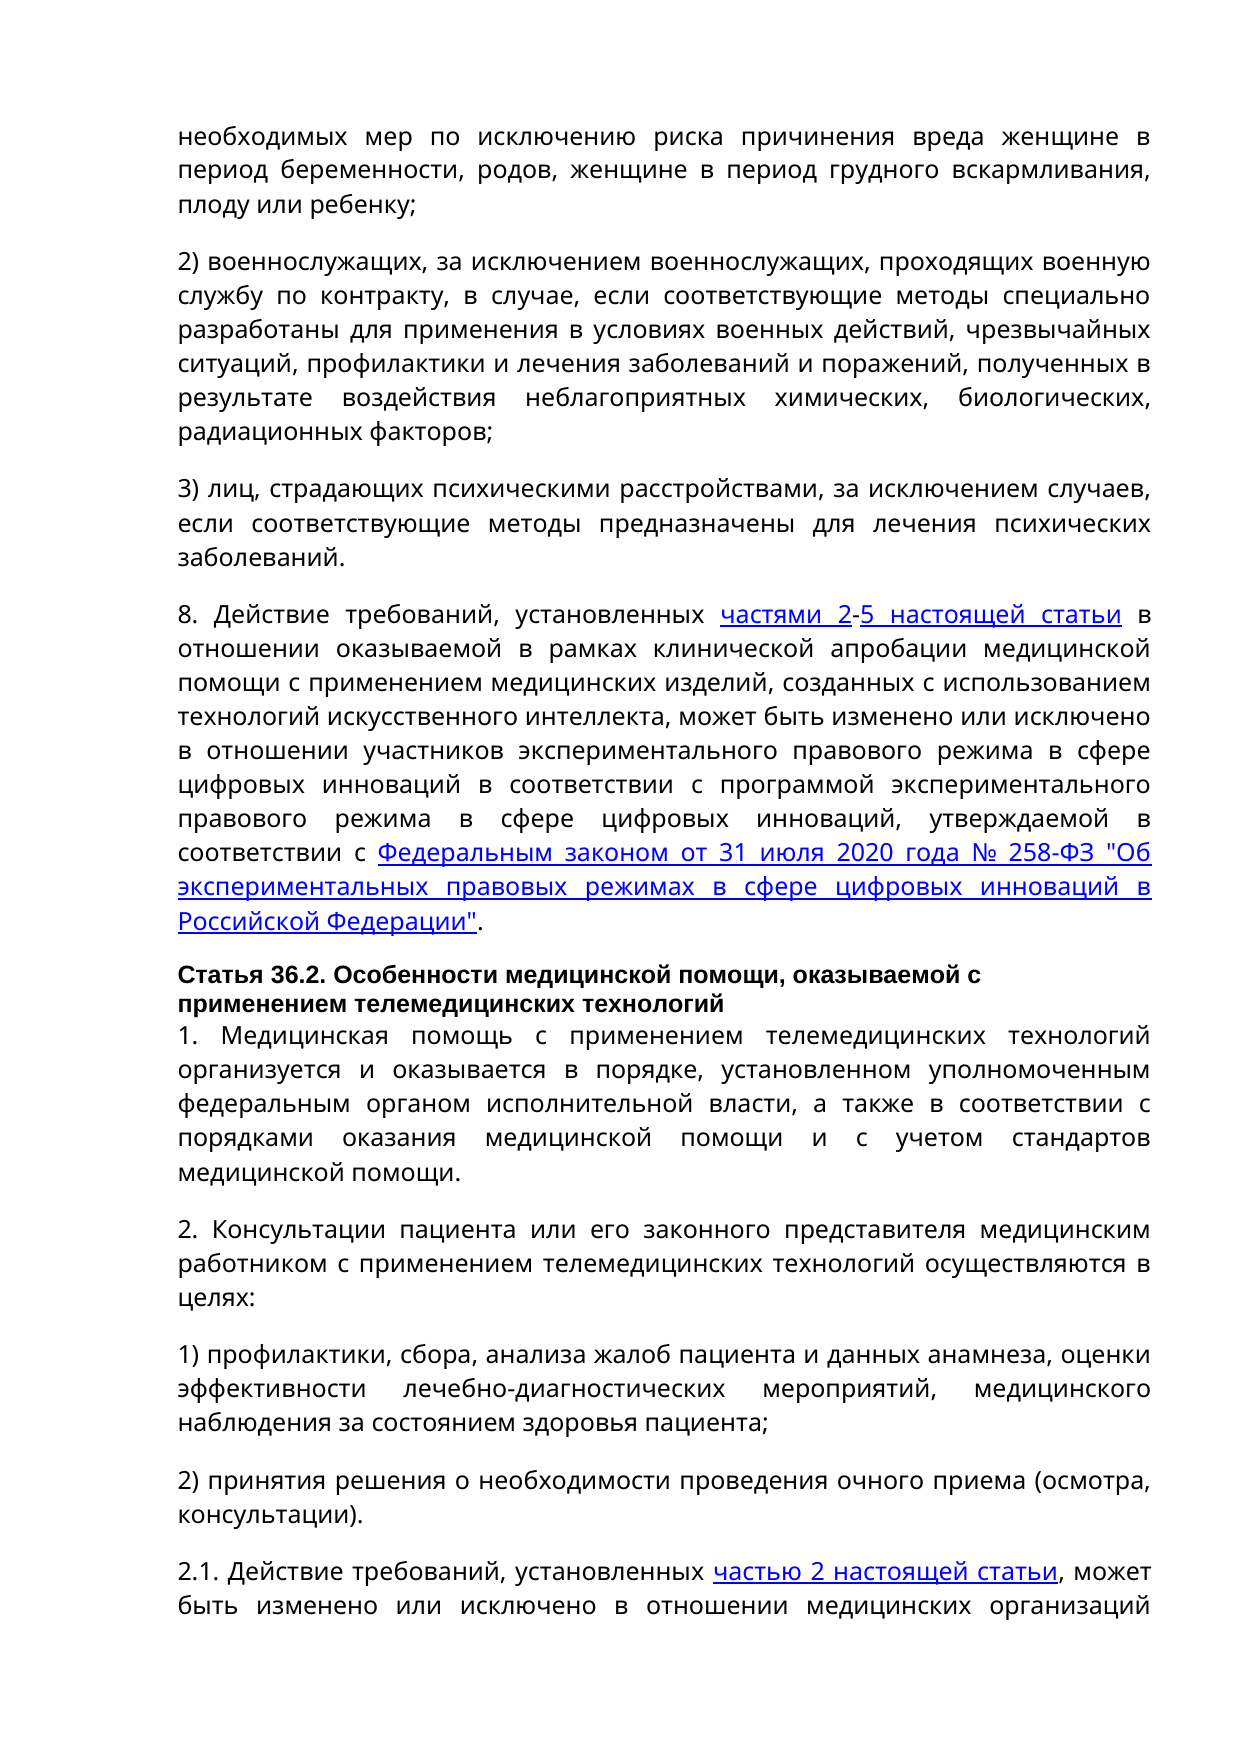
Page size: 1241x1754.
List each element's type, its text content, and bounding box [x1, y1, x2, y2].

text Статья 36.2. Особенности медицинской помощи, оказываемой с применением телемедицинских технологий [177, 960, 1152, 1018]
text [177, 118, 1152, 220]
text 8. Действие требований, установленных частями 2-5 настоящей статьи в отношении оказываемой в рамках клинической апробации медицинской помощи с применением медицинских изделий, созданных с использованием технологий искусственного интеллекта, может быть изменено или исключено в отношении участников экспериментального правового режима в сфере цифровых инноваций в соответствии с программой экспериментального правового режима в сфере цифровых инноваций, утверждаемой в соответствии с Федеральным законом от 31 июля 2020 года № 258-ФЗ "Об экспериментальных правовых режимах в сфере цифровых инноваций в Российской Федерации". [177, 597, 1152, 898]
text 2) принятия решения о необходимости проведения очного приема (осмотра, консультации). [177, 1462, 1152, 1530]
text 3) лиц, страдающих психическими расстройствами, за исключением случаев, если соответствующие методы предназначены для лечения психических заболеваний. [177, 471, 1152, 573]
text 2) военнослужащих, за исключением военнослужащих, проходящих военную службу по контракту, в случае, если соответствующие методы специально разработаны для применения в условиях военных действий, чрезвычайных ситуаций, профилактики и лечения заболеваний и поражений, полученных в результате воздействия неблагоприятных химических, биологических, радиационных факторов; [177, 243, 1152, 448]
text 1) профилактики, сбора, анализа жалоб пациента и данных анамнеза, оценки эффективности лечебно-диагностических мероприятий, медицинского наблюдения за состоянием здоровья пациента; [177, 1337, 1152, 1439]
text 2. Консультации пациента или его законного представителя медицинским работником с применением телемедицинских технологий осуществляются в целях: [177, 1211, 1152, 1314]
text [177, 1554, 1152, 1622]
text 1. Медицинская помощь с применением телемедицинских технологий организуется и оказывается в порядке, установленном уполномоченным федеральным органом исполнительной власти, а также в соответствии с порядками оказания медицинской помощи и с учетом стандартов медицинской помощи. [177, 1018, 1152, 1188]
